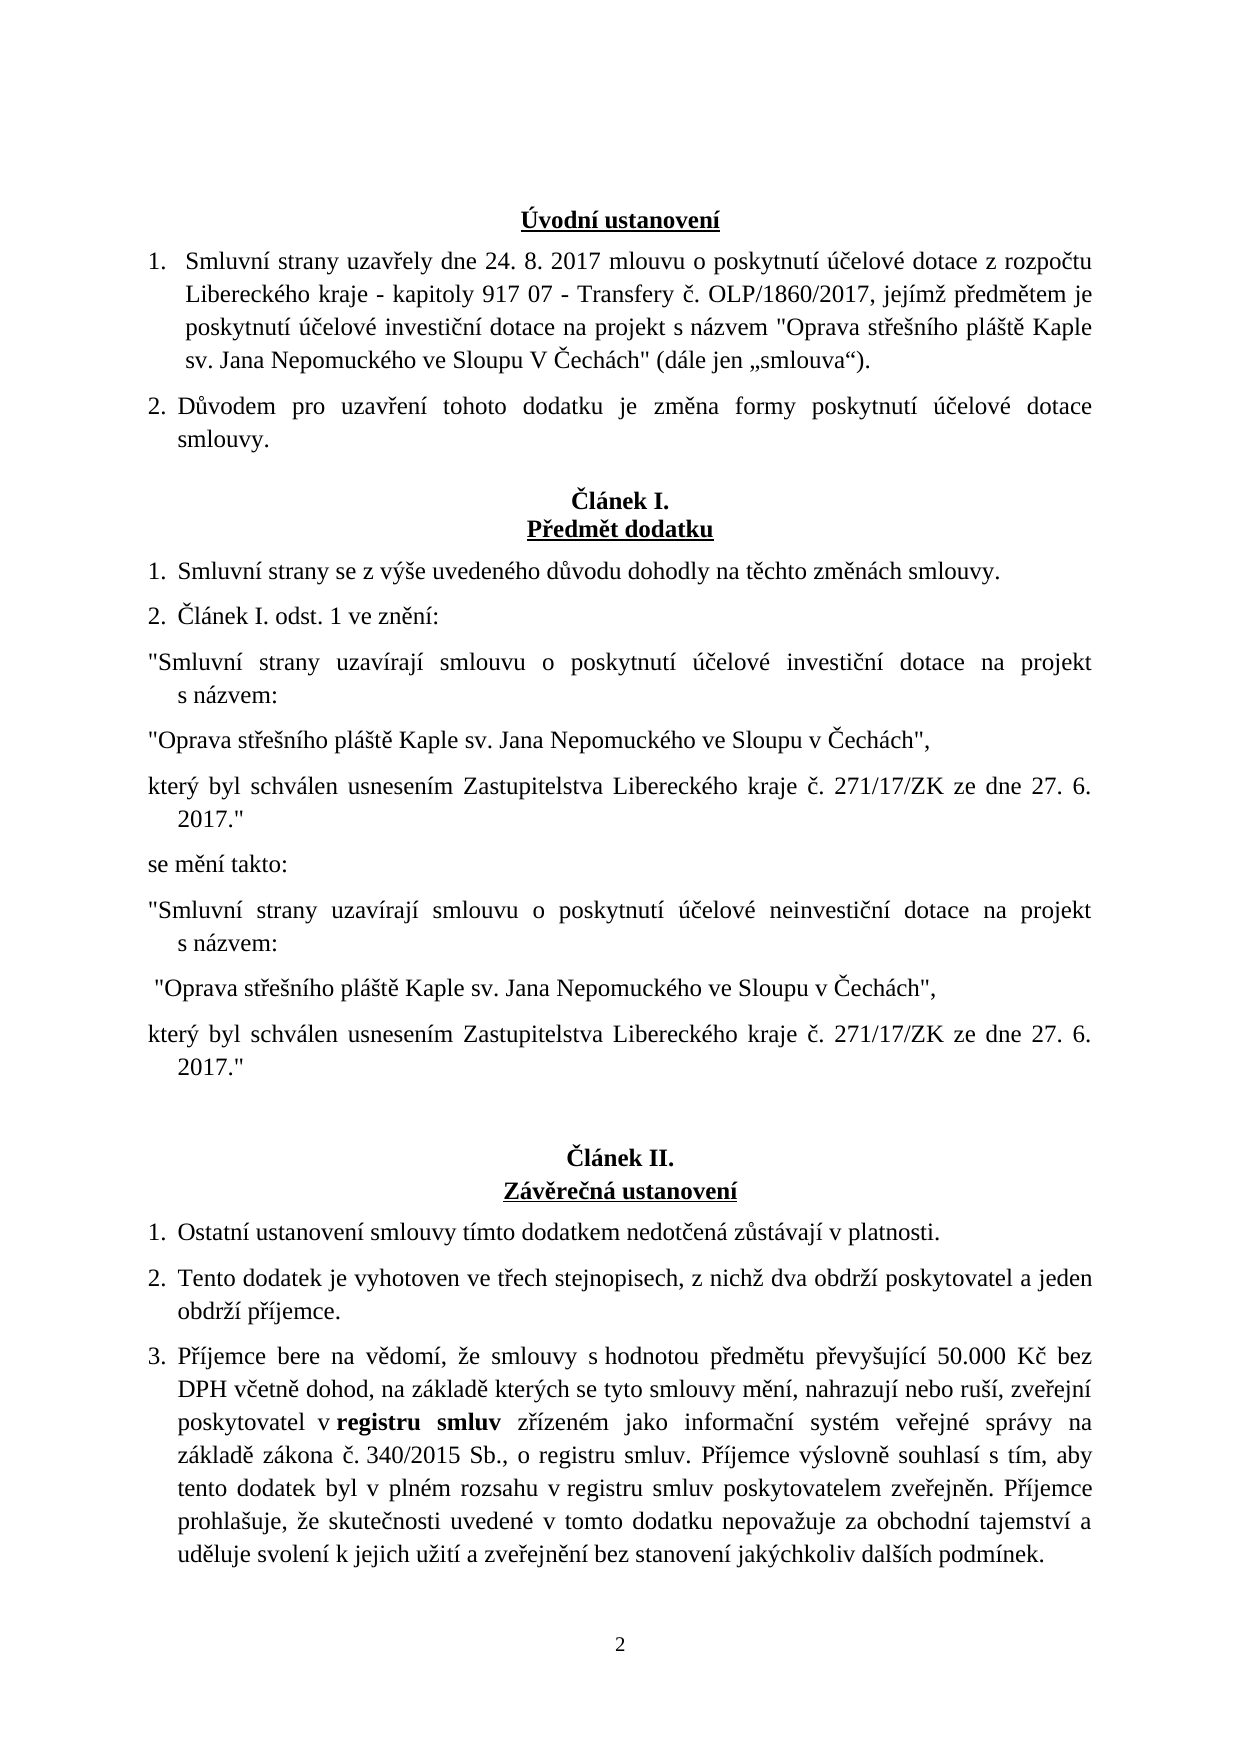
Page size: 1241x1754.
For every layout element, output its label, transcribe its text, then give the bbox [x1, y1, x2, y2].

text Článek I. [148, 486, 1093, 514]
list Smluvní strany uzavřely dne 24. 8. 2017 mlouvu o poskytnutí účelové dotace z rozpočtu Libereckého kraje - kapitoly 917 07 - Transfery č. OLP/1860/2017, jejímž předmětem je poskytnutí účelové investiční dotace na projekt s názvem "Oprava střešního pláště Kaple sv. Jana Nepomuckého ve Sloupu V Čechách" (dále jen „smlouva“). [148, 246, 1093, 374]
text "Oprava střešního pláště Kaple sv. Jana Nepomuckého ve Sloupu v Čechách", [148, 973, 1093, 1002]
list Tento dodatek je vyhotoven ve třech stejnopisech, z nichž dva obdrží poskytovatel a jeden obdrží příjemce. [148, 1263, 1093, 1324]
text "Smluvní strany uzavírají smlouvu o poskytnutí účelové investiční dotace na projekt s názvem: [148, 647, 1093, 708]
text Úvodní ustanovení [148, 205, 1093, 234]
list Příjemce bere na vědomí, že smlouvy s hodnotou předmětu převyšující 50.000 Kč bez DPH včetně dohod, na základě kterých se tyto smlouvy mění, nahrazují nebo ruší, zveřejní poskytovatel v registru smluv zřízeném jako informační systém veřejné správy na základě zákona č. 340/2015 Sb., o registru smluv. Příjemce výslovně souhlasí s tím, aby tento dodatek byl v plném rozsahu v registru smluv poskytovatelem zveřejněn. Příjemce prohlašuje, že skutečnosti uvedené v tomto dodatku nepovažuje za obchodní tajemství a uděluje svolení k jejich užití a zveřejnění bez stanovení jakýchkoliv dalších podmínek. [148, 1341, 1093, 1568]
text Článek II. [148, 1143, 1093, 1172]
text "Oprava střešního pláště Kaple sv. Jana Nepomuckého ve Sloupu v Čechách", [148, 725, 1093, 754]
text který byl schválen usnesením Zastupitelstva Libereckého kraje č. 271/17/ZK ze dne 27. 6. 2017." [148, 1019, 1093, 1081]
text který byl schválen usnesením Zastupitelstva Libereckého kraje č. 271/17/ZK ze dne 27. 6. 2017." [148, 771, 1093, 833]
list Důvodem pro uzavření tohoto dodatku je změna formy poskytnutí účelové dotace smlouvy. [148, 391, 1093, 453]
list Smluvní strany se z výše uvedeného důvodu dohodly na těchto změnách smlouvy. [148, 556, 1093, 584]
text 2. Článek I. odst. 1 ve znění: [148, 601, 1093, 630]
text se mění takto: [148, 849, 1093, 878]
text "Smluvní strany uzavírají smlouvu o poskytnutí účelové neinvestiční dotace na projekt s názvem: [148, 895, 1093, 957]
list Ostatní ustanovení smlouvy tímto dodatkem nedotčená zůstávají v platnosti. [148, 1217, 1093, 1246]
text Předmět dodatku [148, 514, 1093, 543]
text Závěrečná ustanovení [148, 1176, 1093, 1205]
